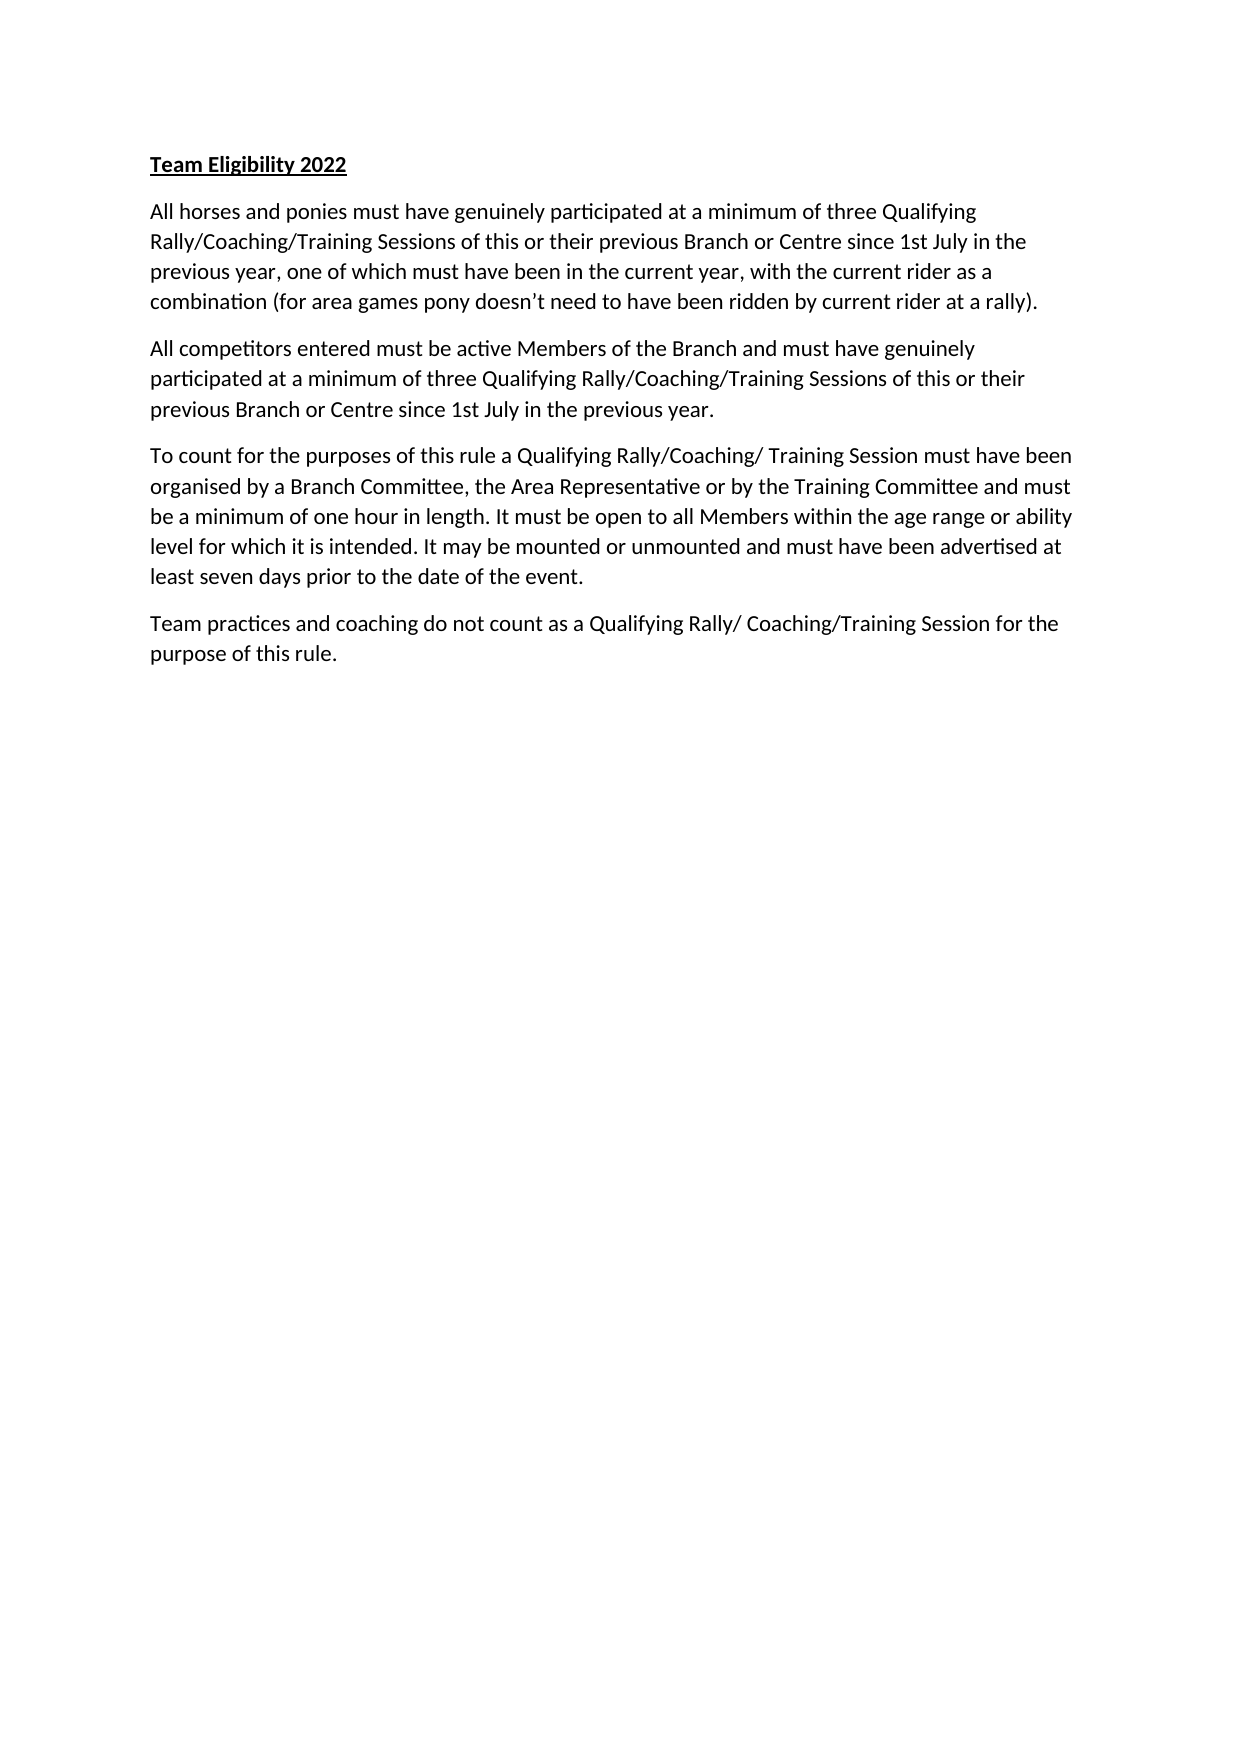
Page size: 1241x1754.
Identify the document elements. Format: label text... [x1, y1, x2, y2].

text All horses and ponies must have genuinely participated at a minimum of three Qualifying Rally/Coaching/Training Sessions of this or their previous Branch or Centre since 1st July in the previous year, one of which must have been in the current year, with the current rider as a combination (for area games pony doesn’t need to have been ridden by current rider at a rally). [150, 197, 1090, 316]
text All competitors entered must be active Members of the Branch and must have genuinely participated at a minimum of three Qualifying Rally/Coaching/Training Sessions of this or their previous Branch or Centre since 1st July in the previous year. [150, 334, 1090, 423]
text To count for the purposes of this rule a Qualifying Rally/Coaching/ Training Session must have been organised by a Branch Committee, the Area Representative or by the Training Committee and must be a minimum of one hour in length. It must be open to all Members within the age range or ability level for which it is intended. It may be mounted or unmounted and must have been advertised at least seven days prior to the date of the event. [150, 442, 1090, 591]
text Team practices and coaching do not count as a Qualifying Rally/ Coaching/Training Session for the purpose of this rule. [150, 609, 1090, 668]
text Team Eligibility 2022 [150, 150, 1090, 178]
